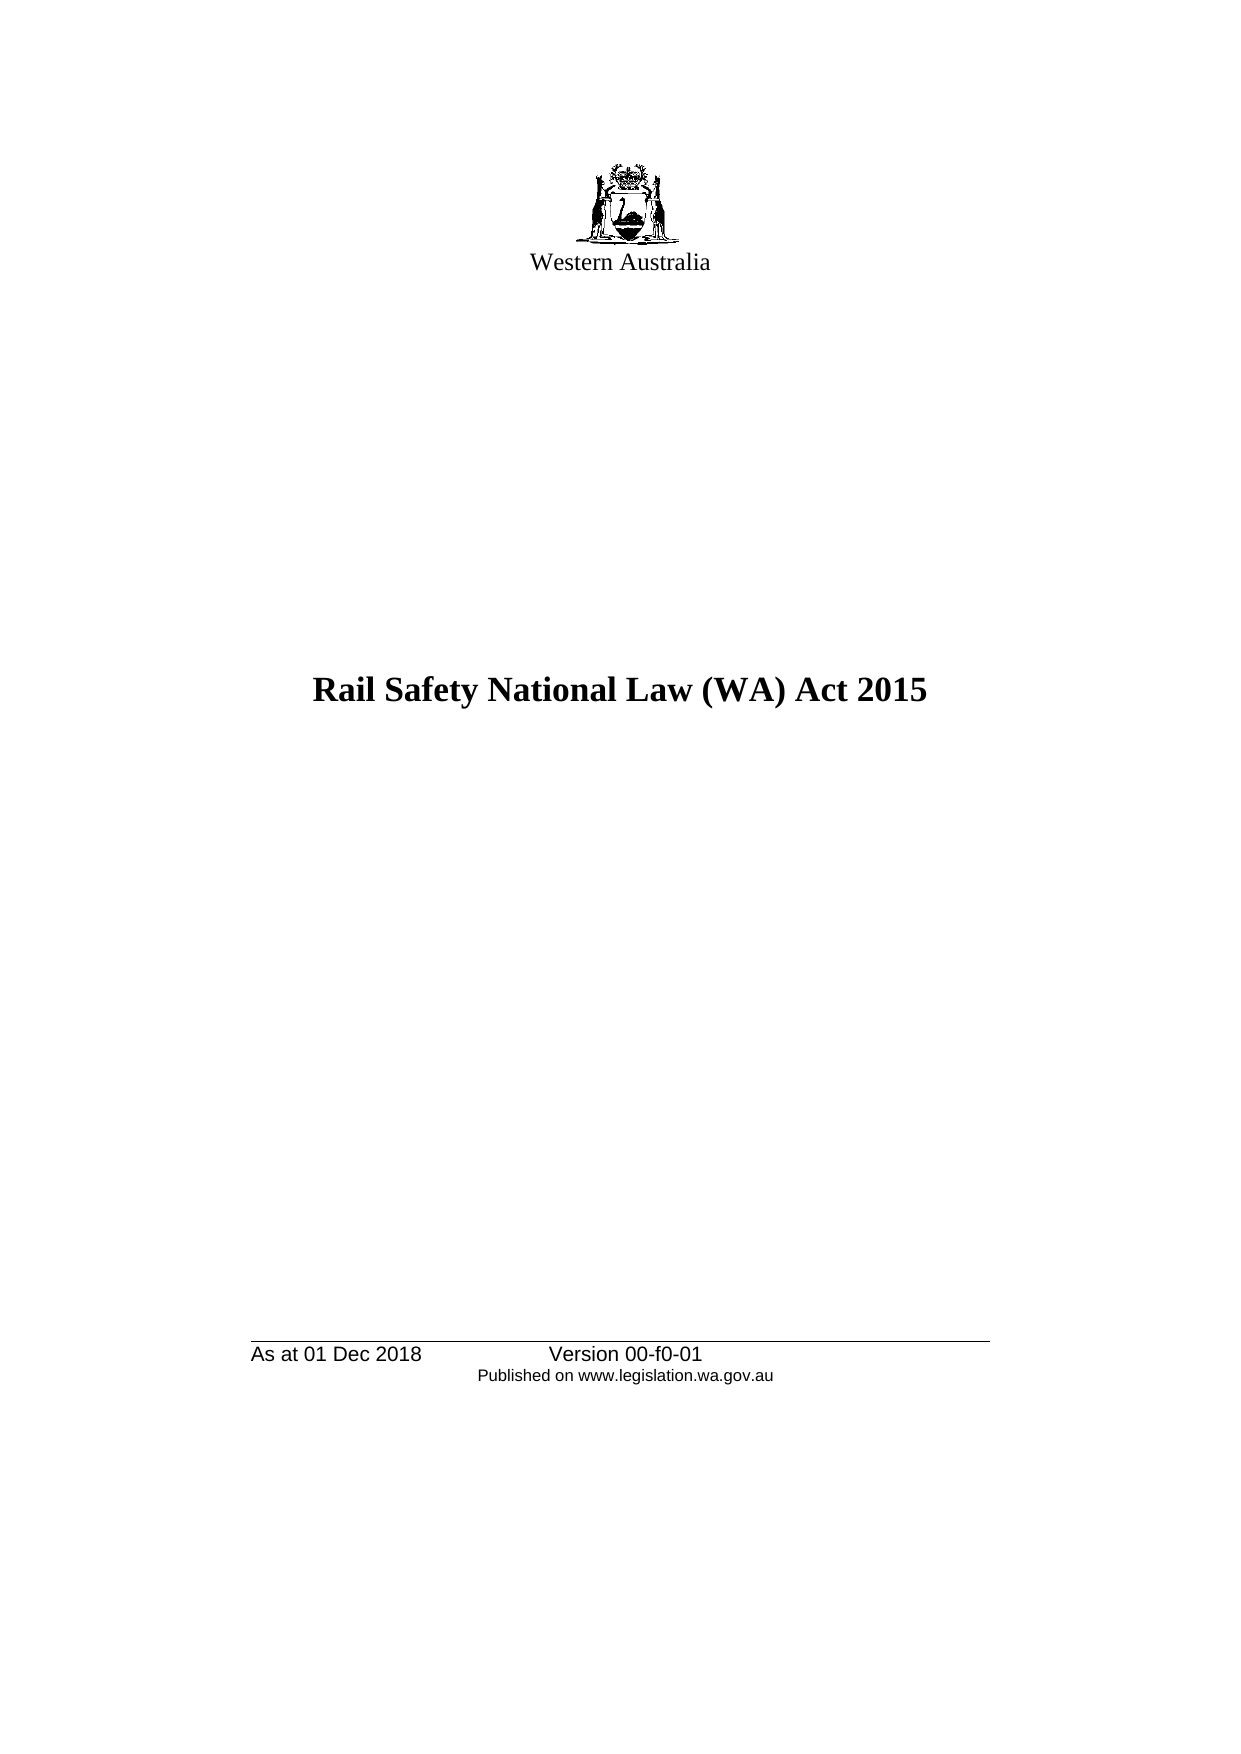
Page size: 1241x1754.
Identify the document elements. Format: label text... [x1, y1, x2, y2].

picture [575, 162, 679, 246]
text Western Australia [251, 247, 990, 276]
text Rail Safety National Law (WA) Act 2015 [251, 668, 990, 709]
